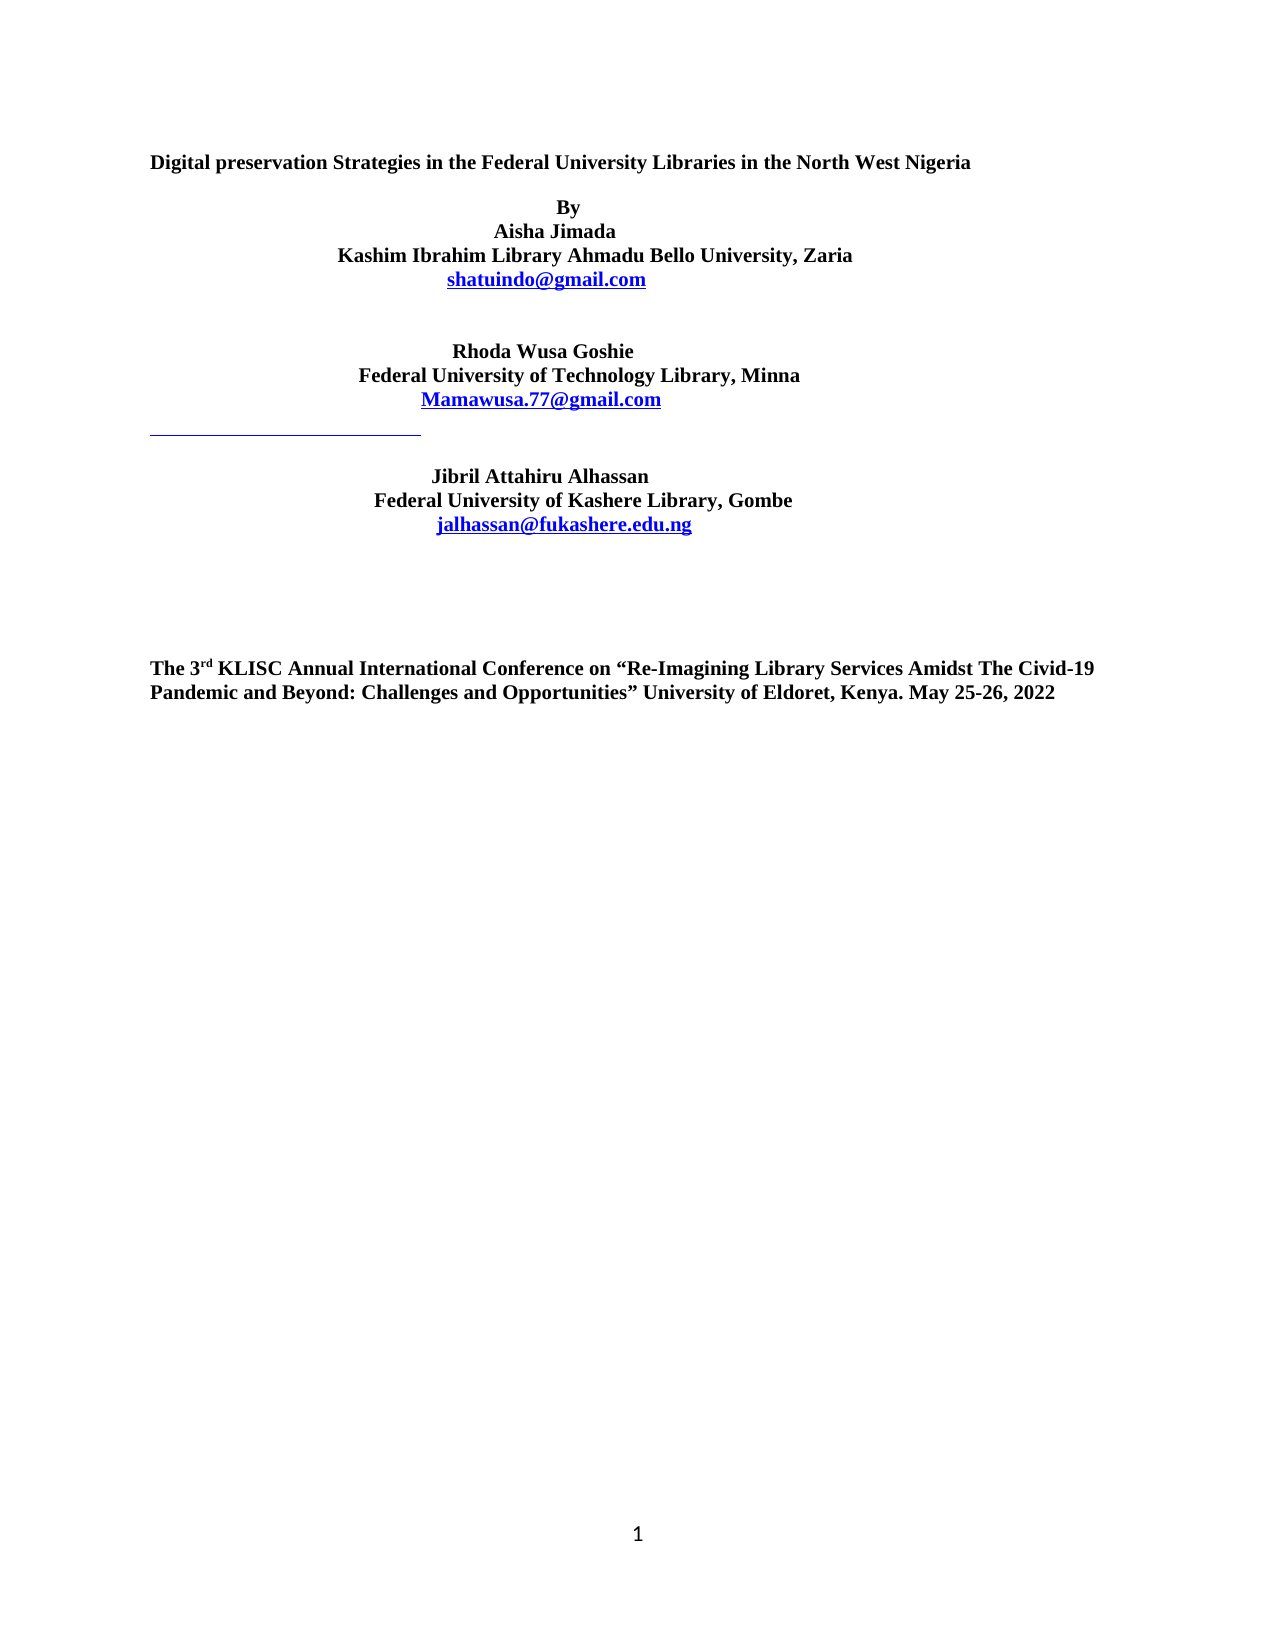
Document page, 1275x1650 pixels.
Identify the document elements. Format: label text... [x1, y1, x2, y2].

text The 3rd KLISC Annual International Conference on “Re-Imagining Library Services Amidst The Civid-19 Pandemic and Beyond: Challenges and Opportunities” University of Eldoret, Kenya. May 25-26, 2022 [150, 656, 1125, 704]
text By [150, 195, 1125, 219]
text Federal University of Technology Library, Minna [150, 363, 1125, 387]
text Aisha Jimada [150, 219, 1125, 243]
text Jibril Attahiru Alhassan [150, 463, 1125, 488]
text Digital preservation Strategies in the Federal University Libraries in the North West Nigeria [150, 150, 1125, 174]
text Mamawusa.77@gmail.com [150, 387, 1125, 411]
text shatuindo@gmail.com [150, 267, 1125, 291]
text Federal University of Kashere Library, Gombe [150, 488, 1125, 512]
text Rhoda Wusa Goshie [150, 339, 1125, 363]
text jalhassan@fukashere.edu.ng [150, 512, 1125, 536]
text Kashim Ibrahim Library Ahmadu Bello University, Zaria [150, 243, 1125, 267]
